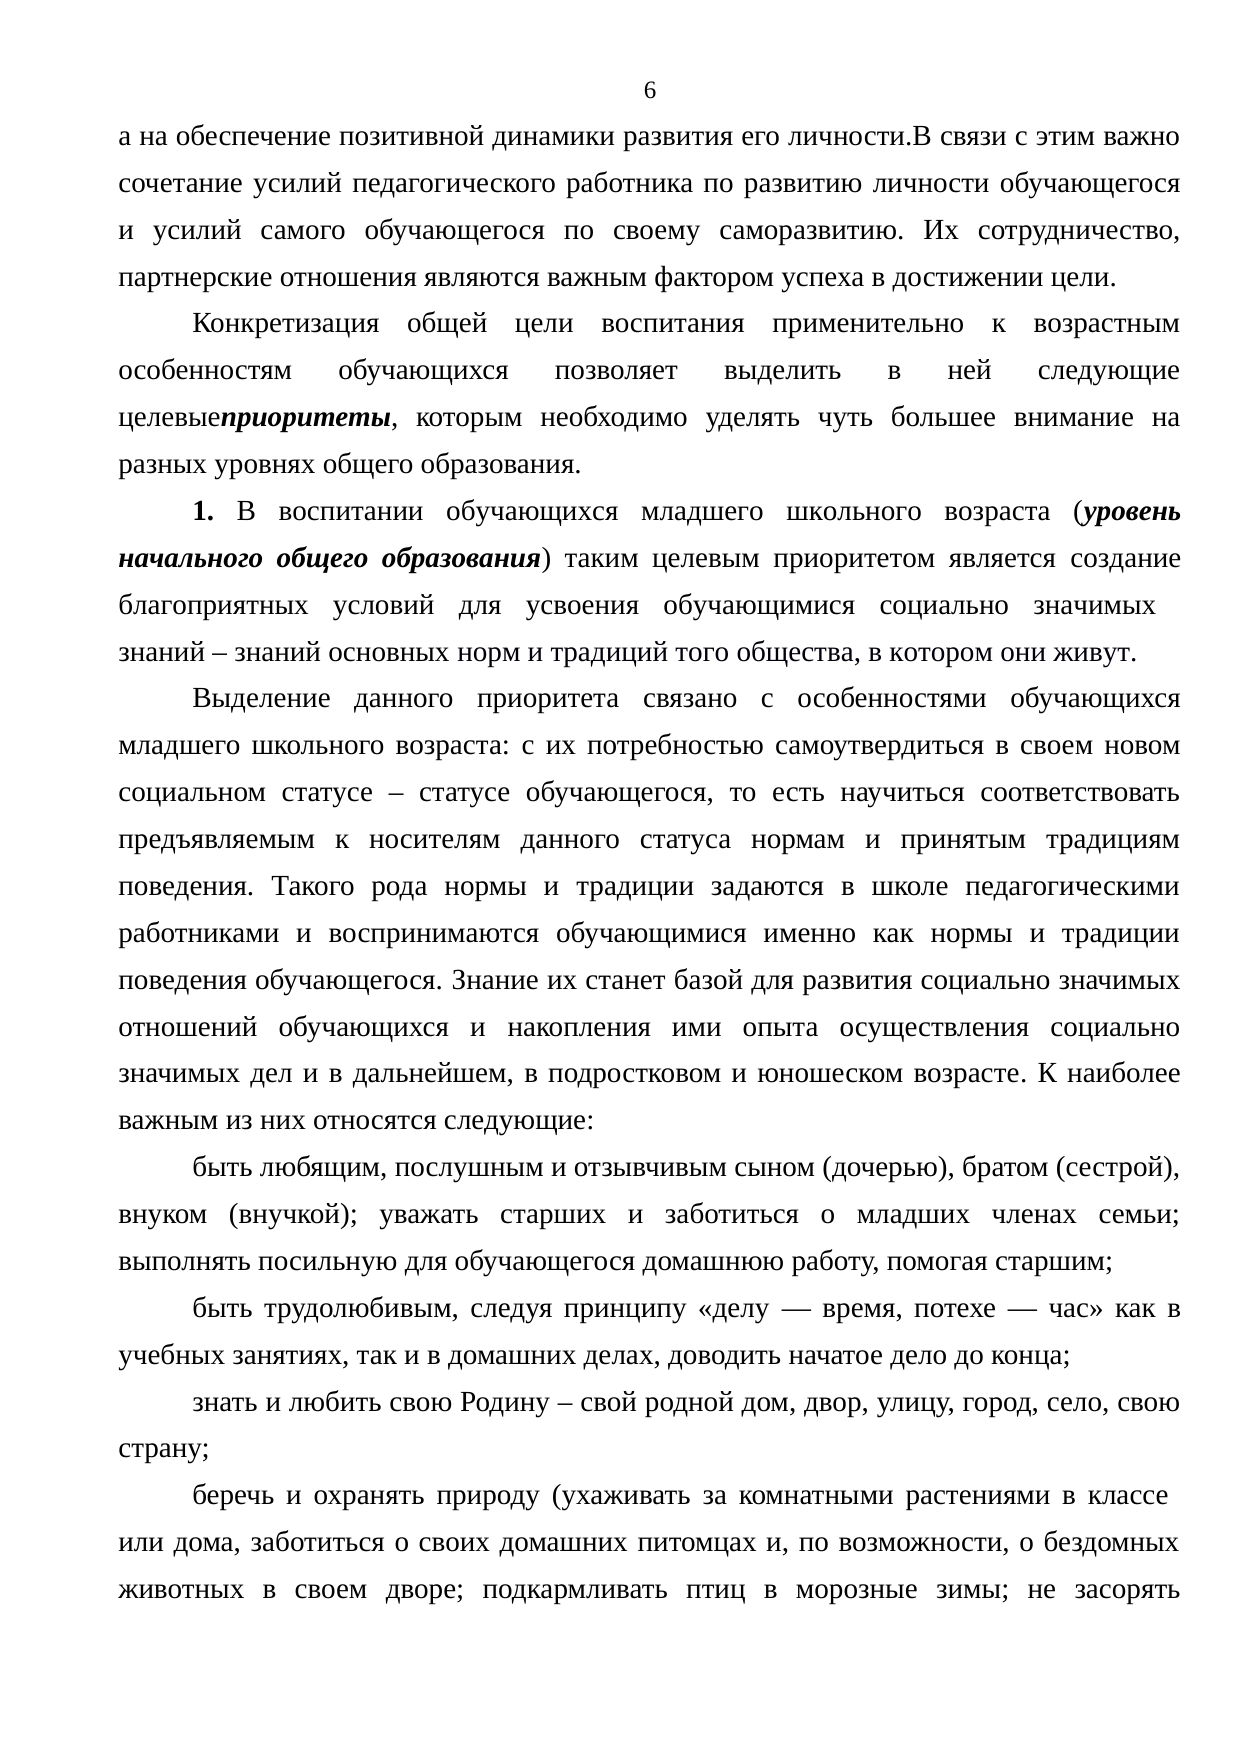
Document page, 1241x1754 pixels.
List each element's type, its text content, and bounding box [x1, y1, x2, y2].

text 1. В воспитании обучающихся младшего школьного возраста (уровень начального общего образования) таким целевым приоритетом является создание благоприятных условий для усвоения обучающимися социально значимых знаний – знаний основных норм и традиций того общества, в котором они живут. [118, 493, 1181, 667]
text быть трудолюбивым, следуя принципу «делу — время, потехе — час» как в учебных занятиях, так и в домашних делах, доводить начатое дело до конца; [118, 1290, 1181, 1370]
text знать и любить свою Родину – свой родной дом, двор, улицу, город, село, свою страну; [118, 1384, 1181, 1464]
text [118, 1477, 1181, 1605]
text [118, 118, 1181, 292]
text Конкретизация общей цели воспитания применительно к возрастным особенностям обучающихся позволяет выделить в ней следующие целевыеприоритеты, которым необходимо уделять чуть большее внимание на разных уровнях общего образования. [118, 306, 1181, 480]
text Выделение данного приоритета связано с особенностями обучающихся младшего школьного возраста: с их потребностью самоутвердиться в своем новом социальном статусе – статусе обучающегося, то есть научиться соответствовать предъявляемым к носителям данного статуса нормам и принятым традициям поведения. Такого рода нормы и традиции задаются в школе педагогическими работниками и воспринимаются обучающимися именно как нормы и традиции поведения обучающегося. Знание их станет базой для развития социально значимых отношений обучающихся и накопления ими опыта осуществления социально значимых дел и в дальнейшем, в подростковом и юношеском возрасте. К наиболее важным из них относятся следующие: [118, 681, 1181, 1136]
text быть любящим, послушным и отзывчивым сыном (дочерью), братом (сестрой), внуком (внучкой); уважать старших и заботиться о младших членах семьи; выполнять посильную для обучающегося домашнюю работу, помогая старшим; [118, 1149, 1181, 1277]
